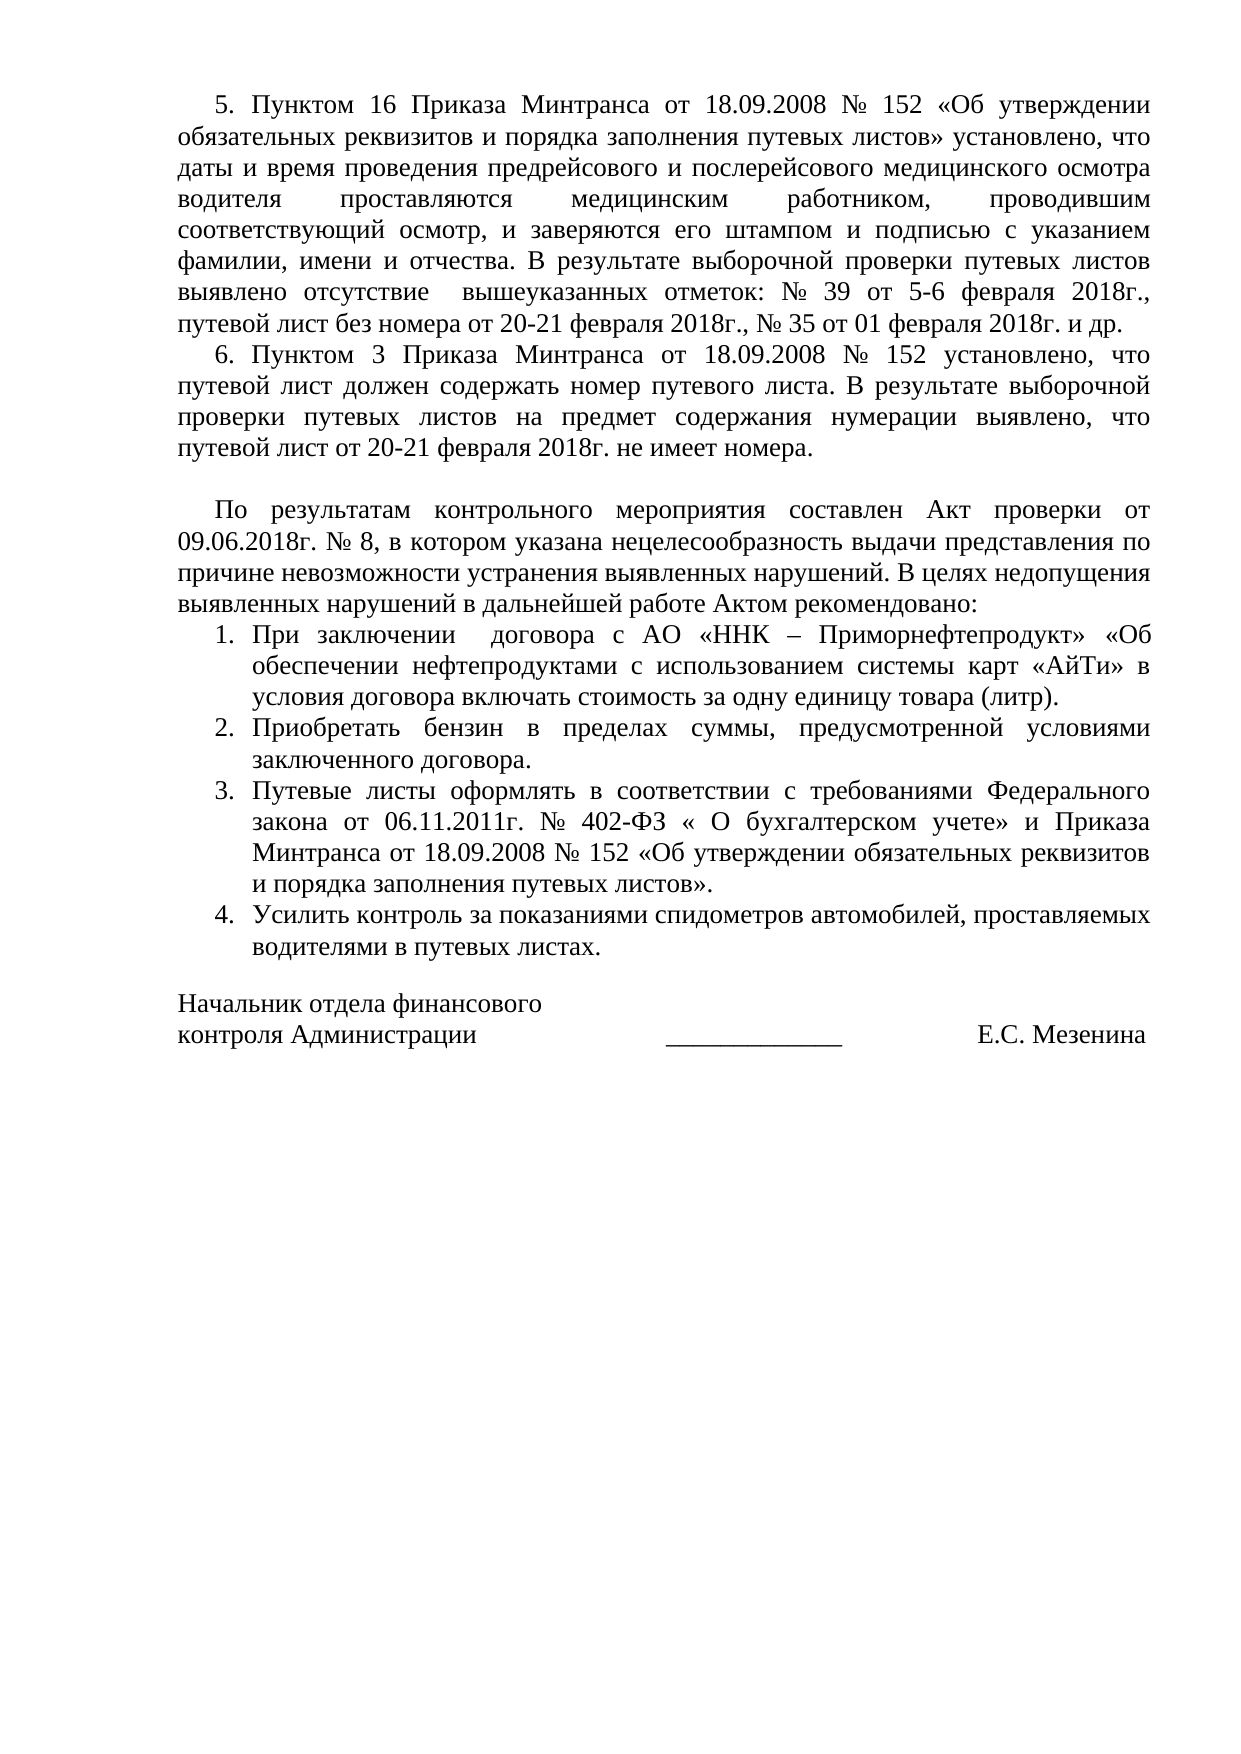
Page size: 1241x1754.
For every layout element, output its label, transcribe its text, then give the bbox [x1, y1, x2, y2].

text контроля Администрации _____________ Е.С. Мезенина [177, 1018, 1152, 1049]
list Пунктом 16 Приказа Минтранса от 18.09.2008 № 152 «Об утверждении обязательных реквизитов и порядка заполнения путевых листов» установлено, что даты и время проведения предрейсового и послерейсового медицинского осмотра водителя проставляются медицинским работником, проводившим соответствующий осмотр, и заверяются его штампом и подписью с указанием фамилии, имени и отчества. В результате выборочной проверки путевых листов выявлено отсутствие вышеуказанных отметок: № 39 от 5-6 февраля 2018г., путевой лист без номера от 20-21 февраля 2018г., № 35 от 01 февраля 2018г. и др. [177, 89, 1152, 338]
list Усилить контроль за показаниями спидометров автомобилей, проставляемых водителями в путевых листах. [214, 898, 1152, 961]
list При заключении договора с АО «ННК – Приморнефтепродукт» «Об обеспечении нефтепродуктами с использованием системы карт «АйТи» в условия договора включать стоимость за одну единицу товара (литр). [214, 618, 1152, 712]
list Пунктом 3 Приказа Минтранса от 18.09.2008 № 152 установлено, что путевой лист должен содержать номер путевого листа. В результате выборочной проверки путевых листов на предмет содержания нумерации выявлено, что путевой лист от 20-21 февраля 2018г. не имеет номера. [177, 338, 1152, 462]
list Приобретать бензин в пределах суммы, предусмотренной условиями заключенного договора. [214, 712, 1152, 774]
list Путевые листы оформлять в соответствии с требованиями Федерального закона от 06.11.2011г. № 402-ФЗ « О бухгалтерском учете» и Приказа Минтранса от 18.09.2008 № 152 «Об утверждении обязательных реквизитов и порядка заполнения путевых листов». [214, 774, 1152, 898]
text По результатам контрольного мероприятия составлен Акт проверки от 09.06.2018г. № 8, в котором указана нецелесообразность выдачи представления по причине невозможности устранения выявленных нарушений. В целях недопущения выявленных нарушений в дальнейшей работе Актом рекомендовано: [177, 493, 1152, 618]
text Начальник отдела финансового [177, 987, 1152, 1018]
